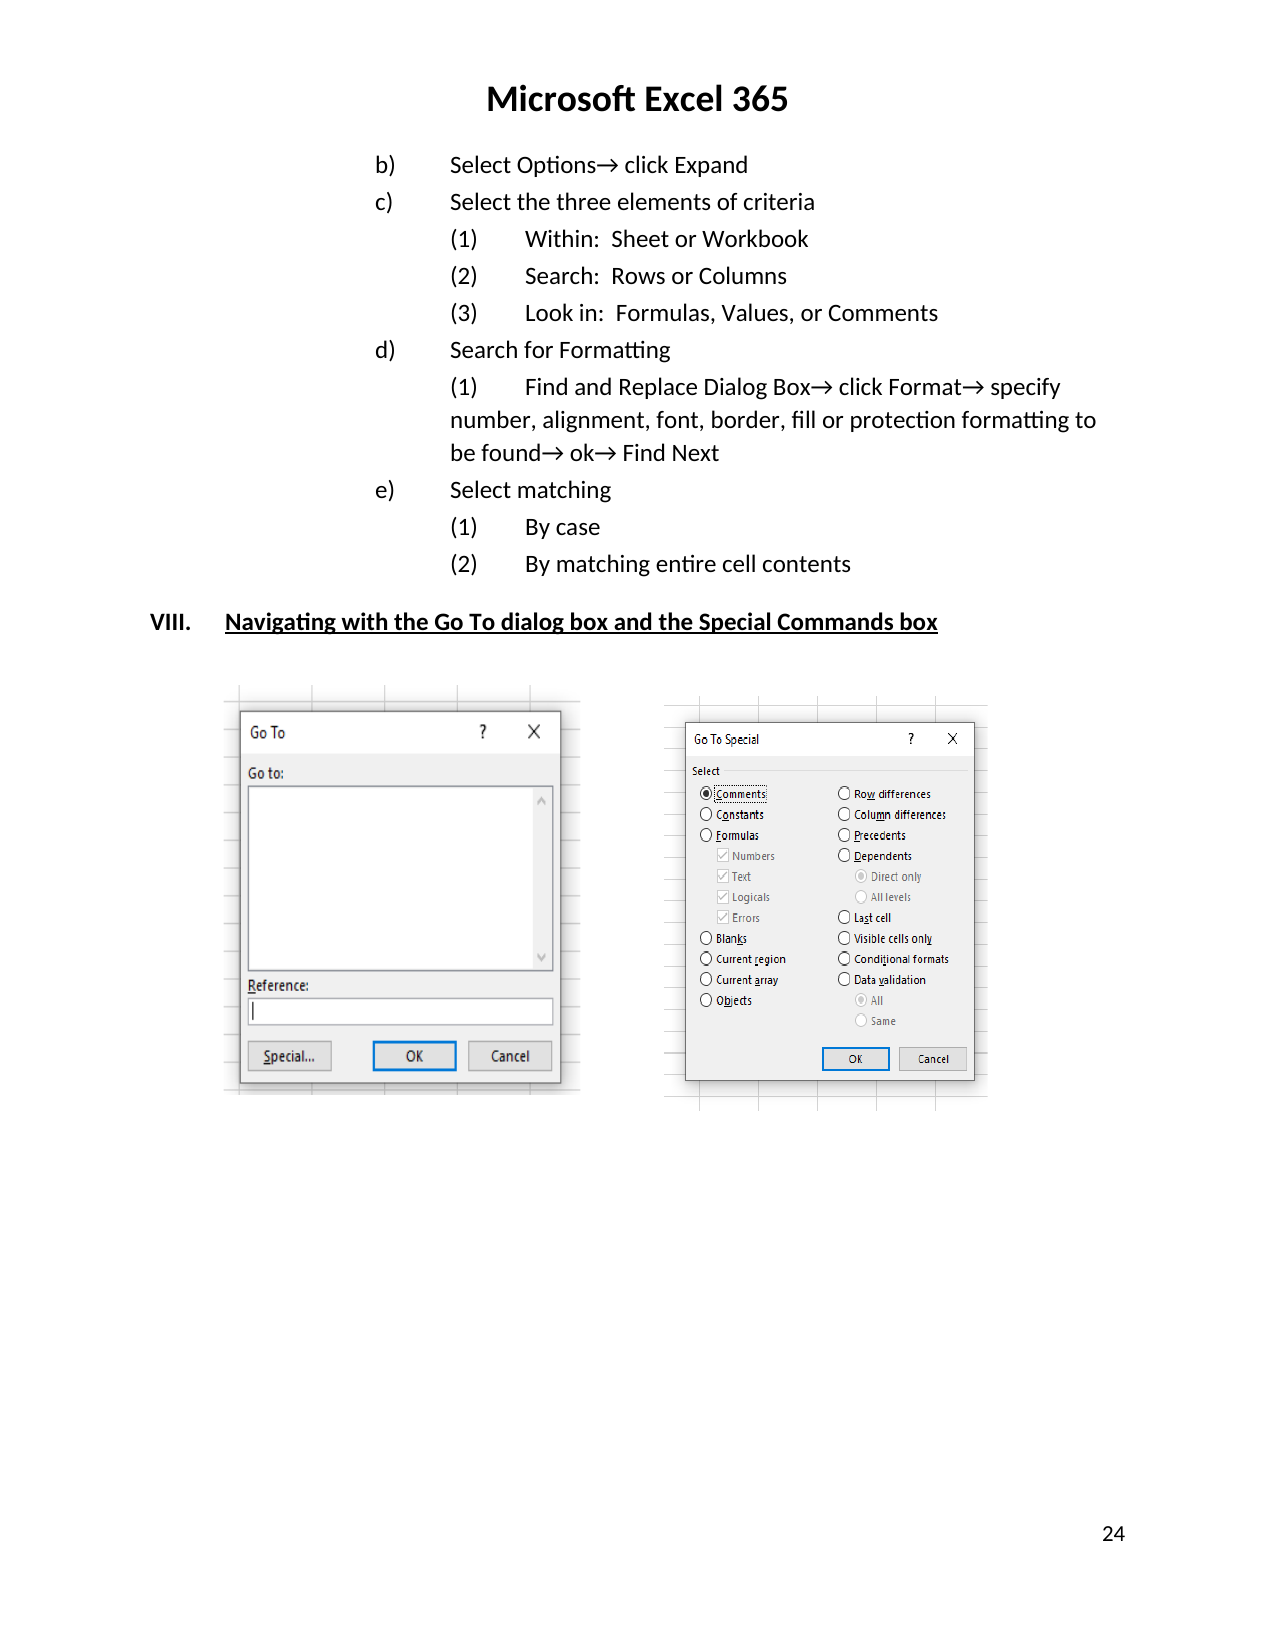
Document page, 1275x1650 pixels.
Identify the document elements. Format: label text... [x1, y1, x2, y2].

subtitle Select Options→ click Expand [375, 149, 1125, 179]
subtitle Look in: Formulas, Values, or Comments [450, 297, 1125, 328]
subtitle Select the three elements of criteria [375, 186, 1125, 216]
picture [223, 685, 581, 1095]
picture [664, 696, 988, 1111]
subtitle By case [450, 511, 1125, 542]
subtitle Find and Replace Dialog Box→ click Format→ specify number, alignment, font, border, fill or protection formatting to be found→ ok→ Find Next [450, 371, 1125, 468]
subtitle Within: Sheet or Workbook [450, 223, 1125, 253]
subtitle Search for Formatting [375, 334, 1125, 365]
subtitle Search: Rows or Columns [450, 260, 1125, 291]
subtitle Navigating with the Go To dialog box and the Special Commands box [150, 606, 1125, 637]
subtitle By matching entire cell contents [450, 548, 1125, 579]
subtitle Select matching [375, 474, 1125, 505]
